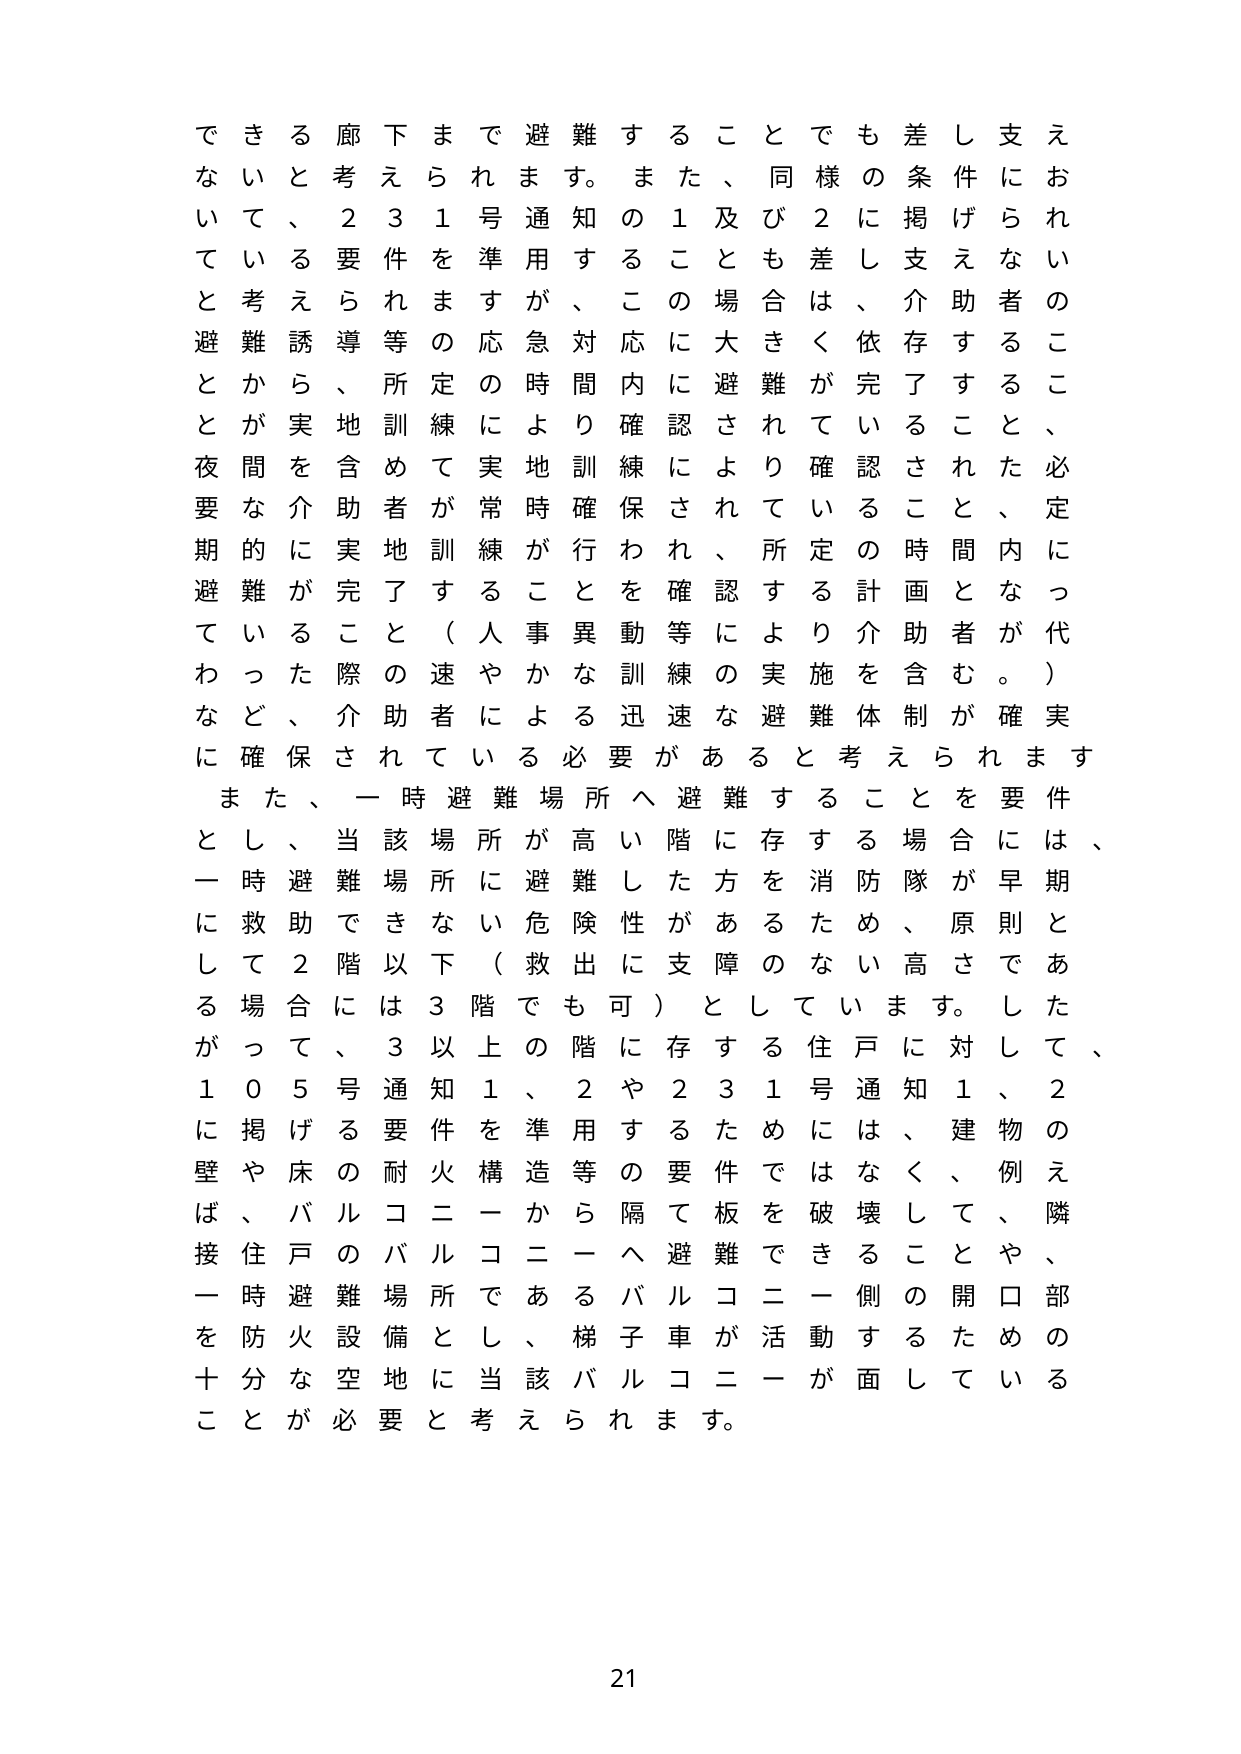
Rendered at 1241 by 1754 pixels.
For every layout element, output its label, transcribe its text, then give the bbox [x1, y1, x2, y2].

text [194, 113, 1092, 776]
text また、一時避難場所へ避難することを要件とし、当該場所が高い階に存する場合には、一時避難場所に避難した方を消防隊が早期に救助できない危険性があるため、原則として２階以下（救出に支障のない高さである場合には３階でも可）としています。したがって、３以上の階に存する住戸に対して、１０５号通知１、２や２３１号通知１、２に掲げる要件を準用するためには、建物の壁や床の耐火構造等の要件ではなく、例えば、バルコニーから隔て板を破壊して、隣接住戸のバルコニーへ避難できることや、一時避難場所であるバルコニー側の開口部を防火設備とし、梯子車が活動するための十分な空地に当該バルコニーが面していることが必要と考えられます。 [194, 776, 1092, 1439]
